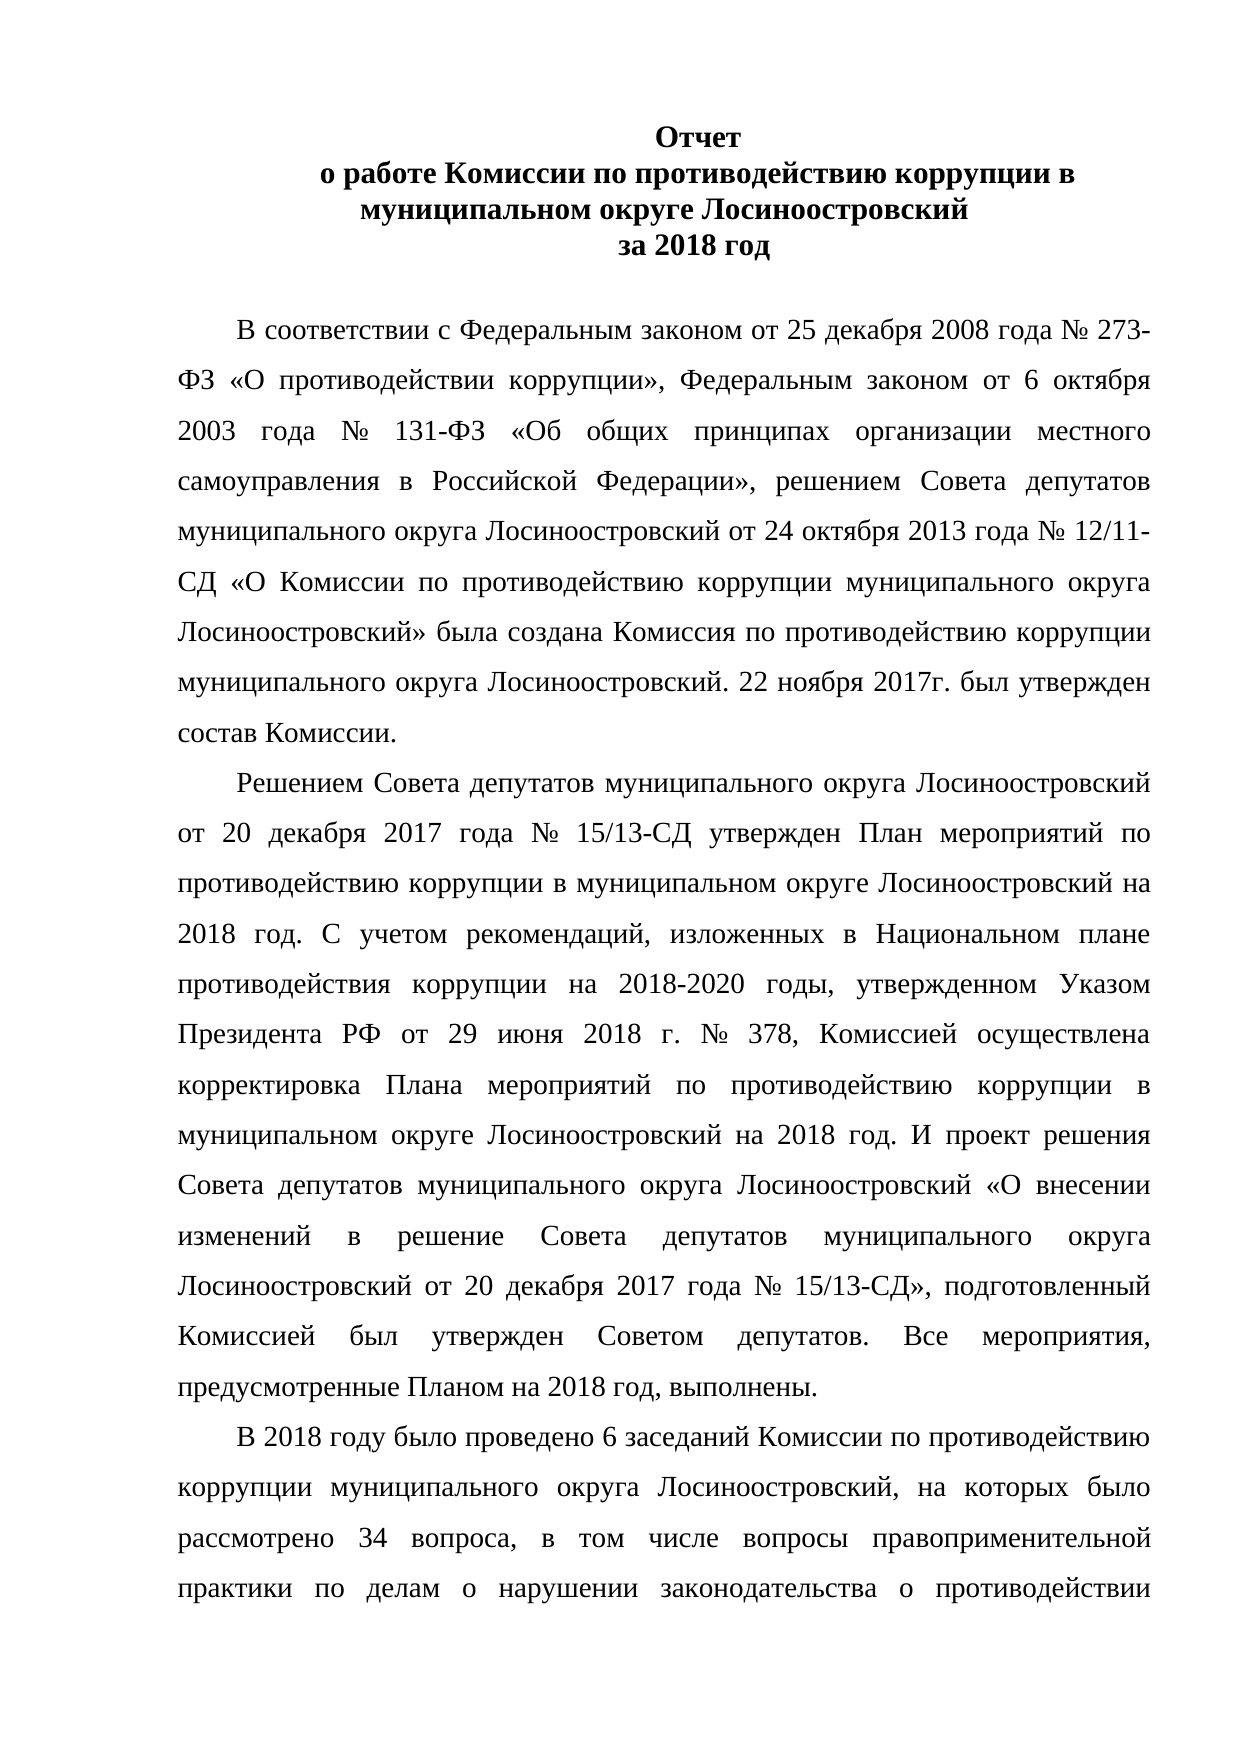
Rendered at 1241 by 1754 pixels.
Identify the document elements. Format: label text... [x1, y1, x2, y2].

text Решением Совета депутатов муниципального округа Лосиноостровский от 20 декабря 2017 года № 15/13-СД утвержден План мероприятий по противодействию коррупции в муниципальном округе Лосиноостровский на 2018 год. С учетом рекомендаций, изложенных в Национальном плане противодействия коррупции на 2018-2020 годы, утвержденном Указом Президента РФ от 29 июня 2018 г. № 378, Комиссией осуществлена корректировка Плана мероприятий по противодействию коррупции в муниципальном округе Лосиноостровский на 2018 год. И проект решения Совета депутатов муниципального округа Лосиноостровский «О внесении изменений в решение Совета депутатов муниципального округа Лосиноостровский от 20 декабря 2017 года № 15/13-СД», подготовленный Комиссией был утвержден Советом депутатов. Все мероприятия, предусмотренные Планом на 2018 год, выполнены. [177, 765, 1152, 1402]
text за 2018 год [177, 226, 1152, 262]
text В соответствии с Федеральным законом от 25 декабря 2008 года № 273-ФЗ «О противодействии коррупции», Федеральным законом от 6 октября 2003 года № 131-ФЗ «Об общих принципах организации местного самоуправления в Российской Федерации», решением Совета депутатов муниципального округа Лосиноостровский от 24 октября 2013 года № 12/11-СД «О Комиссии по противодействию коррупции муниципального округа Лосиноостровский» была создана Комиссия по противодействию коррупции муниципального округа Лосиноостровский. 22 ноября 2017г. был утвержден состав Комиссии. [177, 312, 1152, 748]
text Отчет [177, 118, 1152, 154]
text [177, 1419, 1152, 1603]
text о работе Комиссии по противодействию коррупции в муниципальном округе Лосиноостровский [177, 154, 1152, 226]
